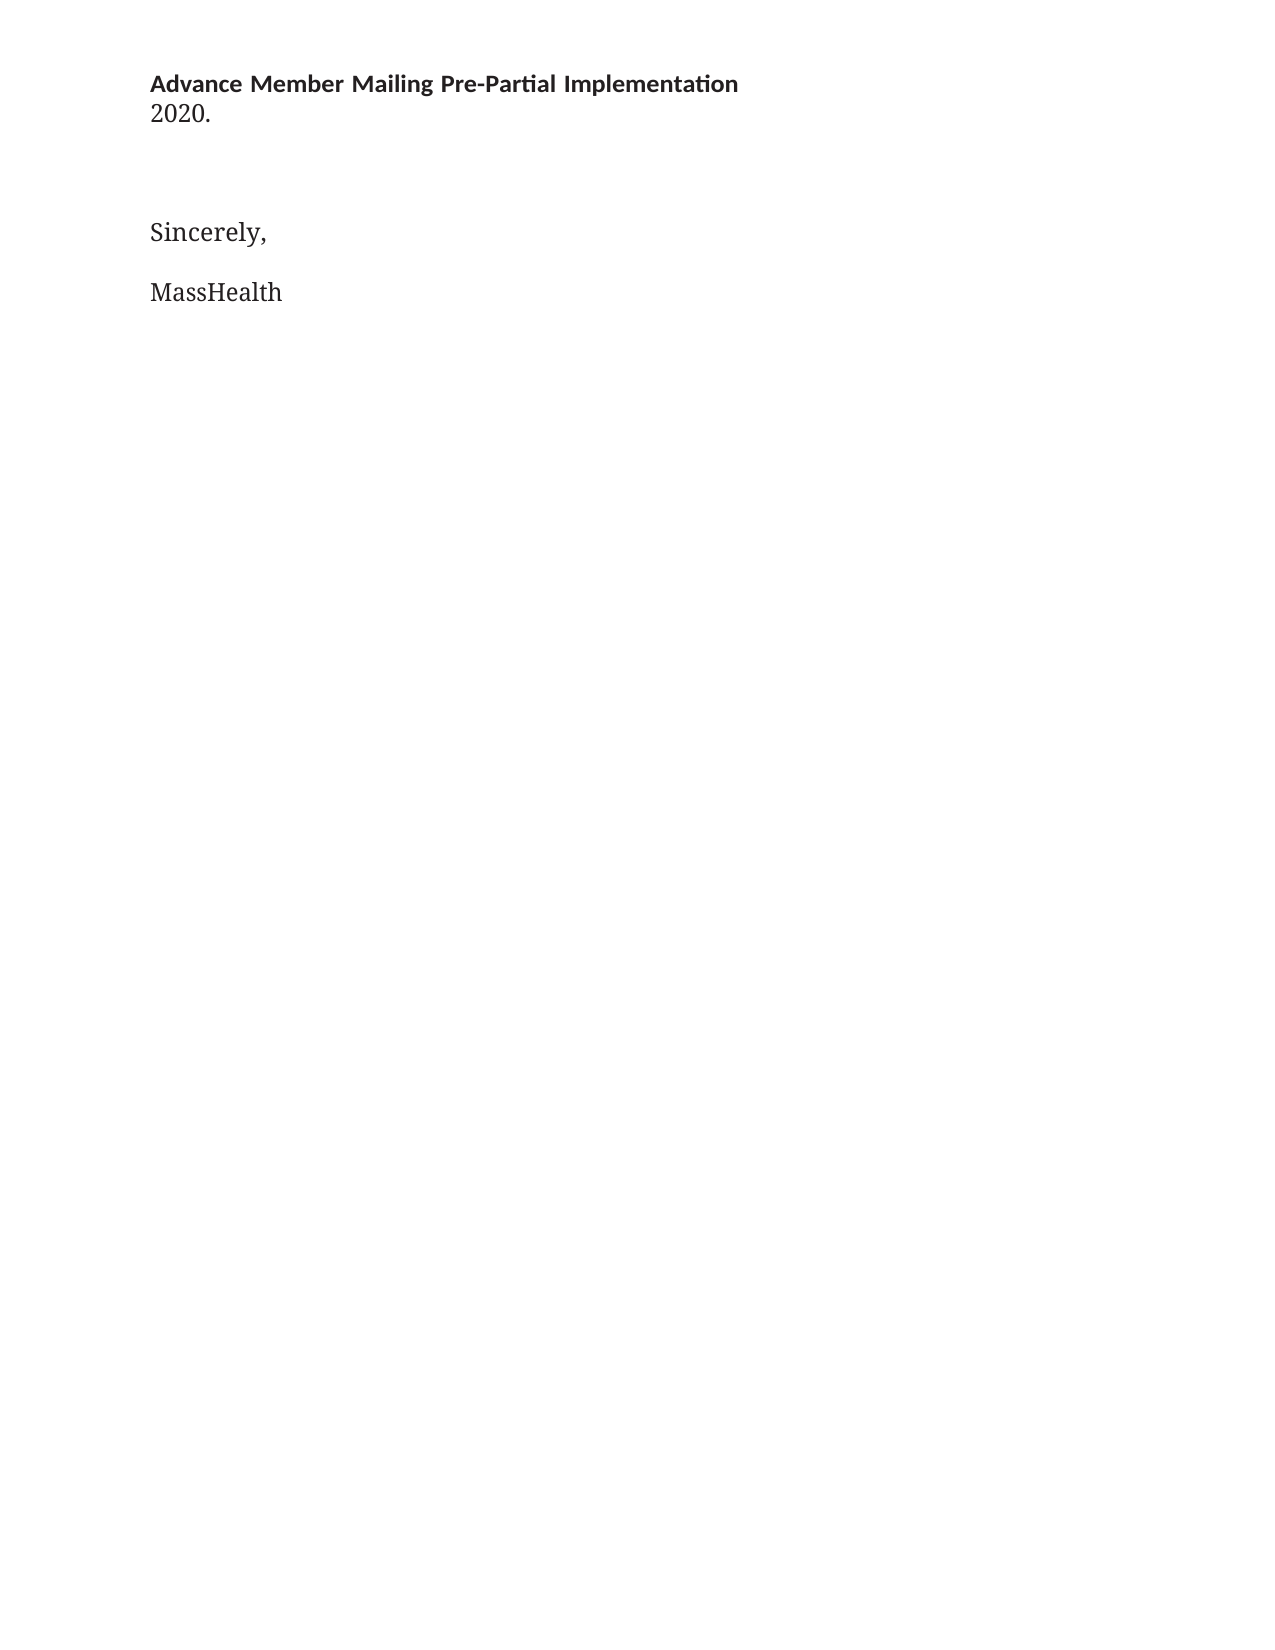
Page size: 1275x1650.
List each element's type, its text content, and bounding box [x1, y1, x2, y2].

text Sincerely, MassHealth [150, 214, 379, 309]
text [150, 96, 1137, 130]
